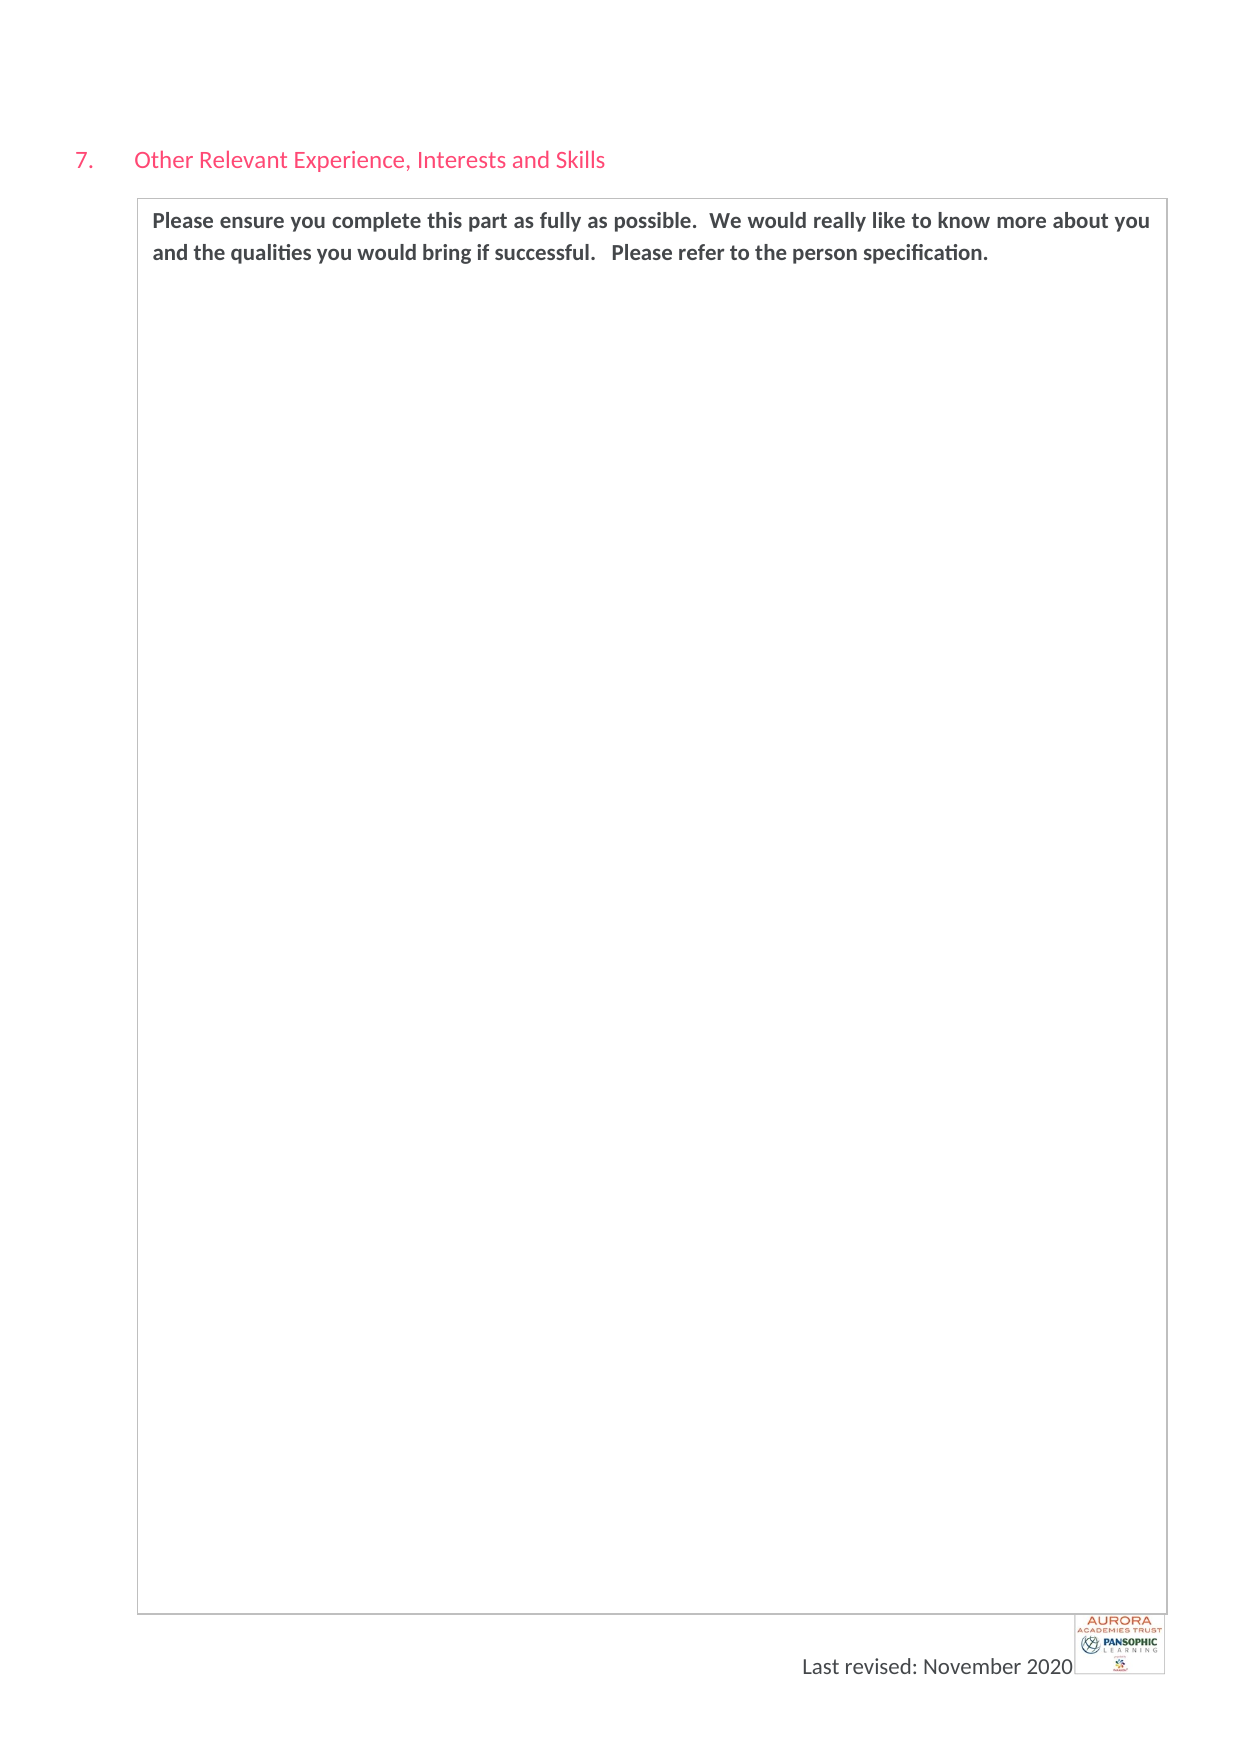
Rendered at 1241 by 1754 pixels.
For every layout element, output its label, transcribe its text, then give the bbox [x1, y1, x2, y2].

subtitle Other Relevant Experience, Interests and Skills [75, 145, 1165, 175]
picture [1073, 1615, 1166, 1675]
